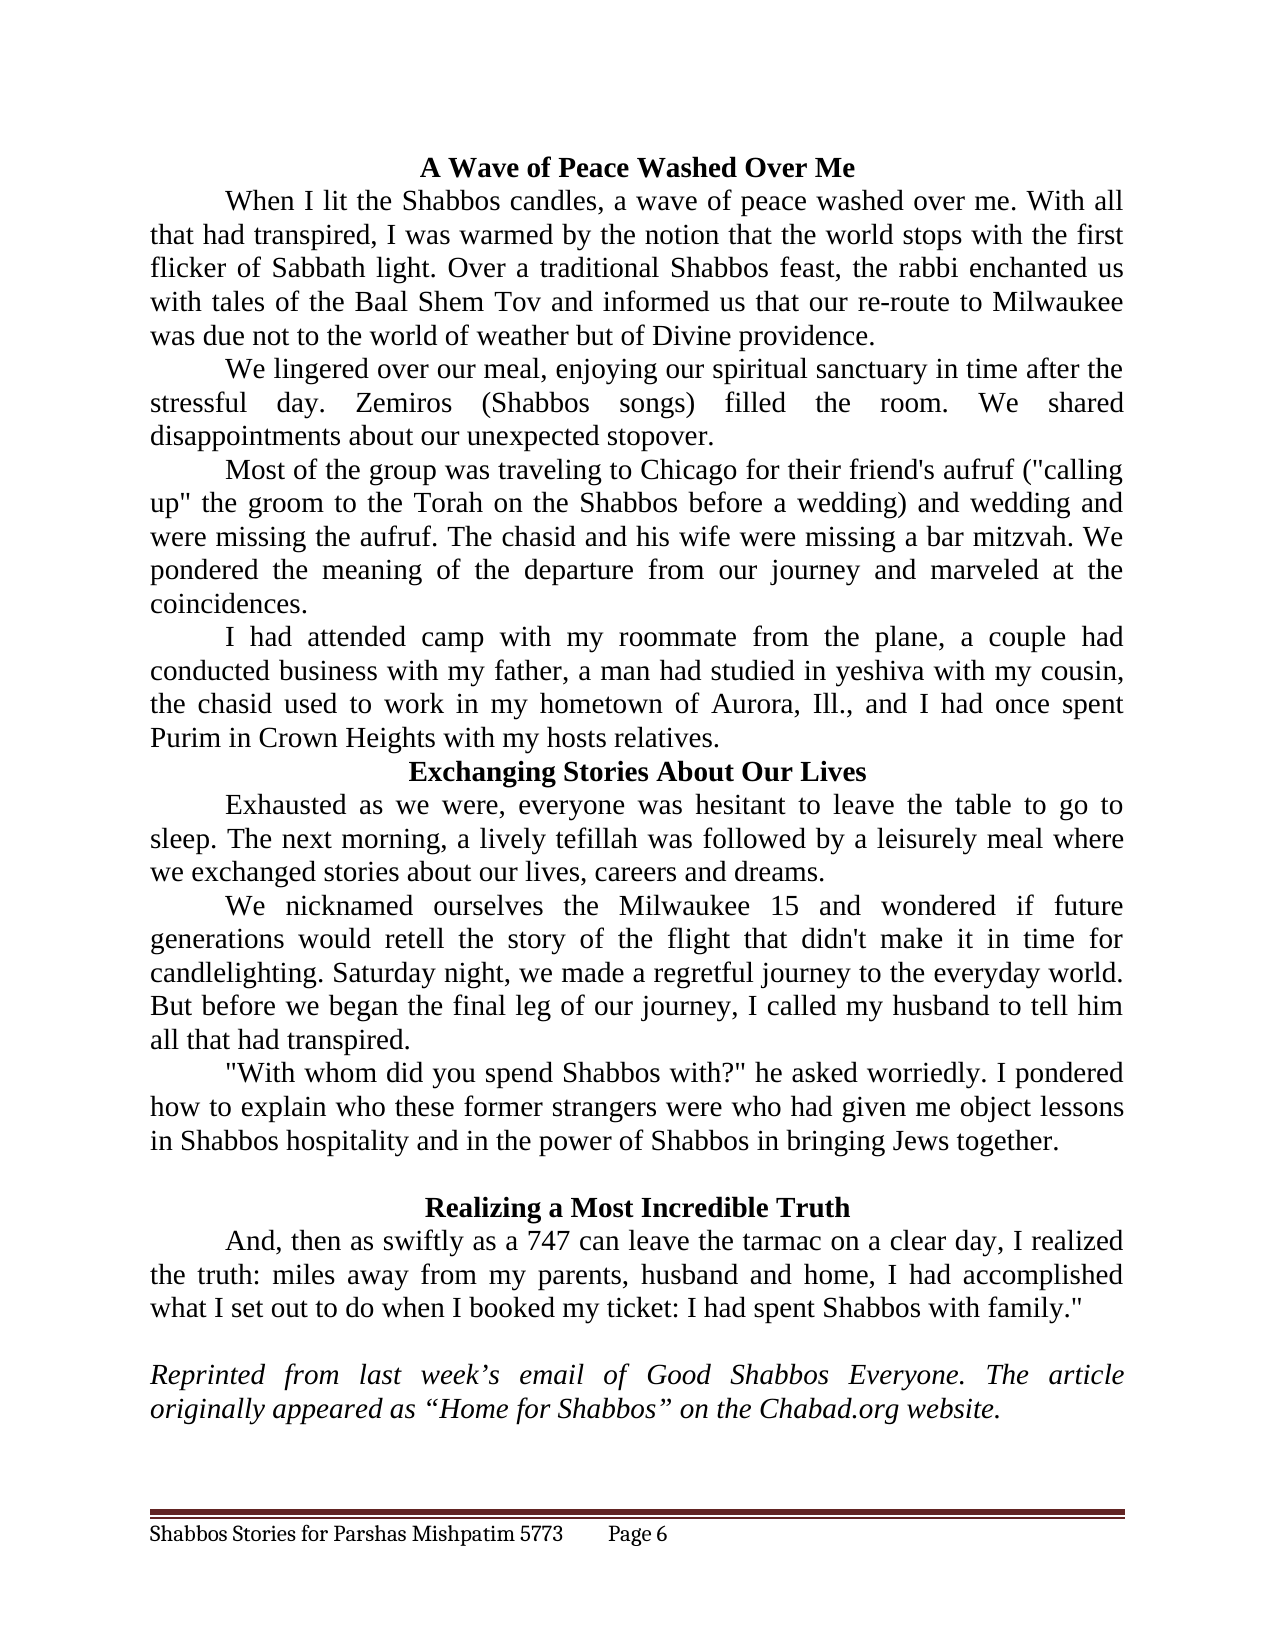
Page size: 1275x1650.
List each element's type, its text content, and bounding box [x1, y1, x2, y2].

text We lingered over our meal, enjoying our spiritual sanctuary in time after the stressful day. Zemiros (Shabbos songs) filled the room. We shared disappointments about our unexpected stopover. [150, 351, 1125, 452]
text Exhausted as we were, everyone was hesitant to leave the table to go to sleep. The next morning, a lively tefillah was followed by a leisurely meal where we exchanged stories about our lives, careers and dreams. [150, 787, 1125, 888]
text I had attended camp with my roommate from the plane, a couple had conducted business with my father, a man had studied in yeshiva with my cousin, the chasid used to work in my hometown of Aurora, Ill., and I had once spent Purim in Crown Heights with my hosts relatives. [150, 619, 1125, 754]
text "With whom did you spend Shabbos with?" he asked worriedly. I pondered how to explain who these former strangers were who had given me object lessons in Shabbos hospitality and in the power of Shabbos in bringing Jews together. [150, 1056, 1125, 1156]
text Reprinted from last week’s email of Good Shabbos Everyone. The article originally appeared as “Home for Shabbos” on the Chabad.org website. [150, 1357, 1125, 1424]
text Most of the group was traveling to Chicago for their friend's aufruf ("calling up" the groom to the Torah on the Shabbos before a wedding) and wedding and were missing the aufruf. The chasid and his wife were missing a bar mitzvah. We pondered the meaning of the departure from our journey and marveled at the coincidences. [150, 452, 1125, 619]
text When I lit the Shabbos candles, a wave of peace washed over me. With all that had transpired, I was warmed by the notion that the world stops with the first flicker of Sabbath light. Over a traditional Shabbos feast, the rabbi enchanted us with tales of the Baal Shem Tov and informed us that our re-route to Milwaukee was due not to the world of weather but of Divine providence. [150, 183, 1125, 351]
text Realizing a Most Incredible Truth [150, 1190, 1125, 1223]
text A Wave of Peace Washed Over Me [150, 150, 1125, 183]
text We nicknamed ourselves the Milwaukee 15 and wondered if future generations would retell the story of the flight that didn't make it in time for candlelighting. Saturday night, we made a regretful journey to the everyday world. But before we began the final leg of our journey, I called my husband to tell him all that had transpired. [150, 888, 1125, 1056]
text Exchanging Stories About Our Lives [150, 754, 1125, 787]
text And, then as swiftly as a 747 can leave the tarmac on a clear day, I realized the truth: miles away from my parents, husband and home, I had accomplished what I set out to do when I booked my ticket: I had spent Shabbos with family." [150, 1223, 1125, 1324]
